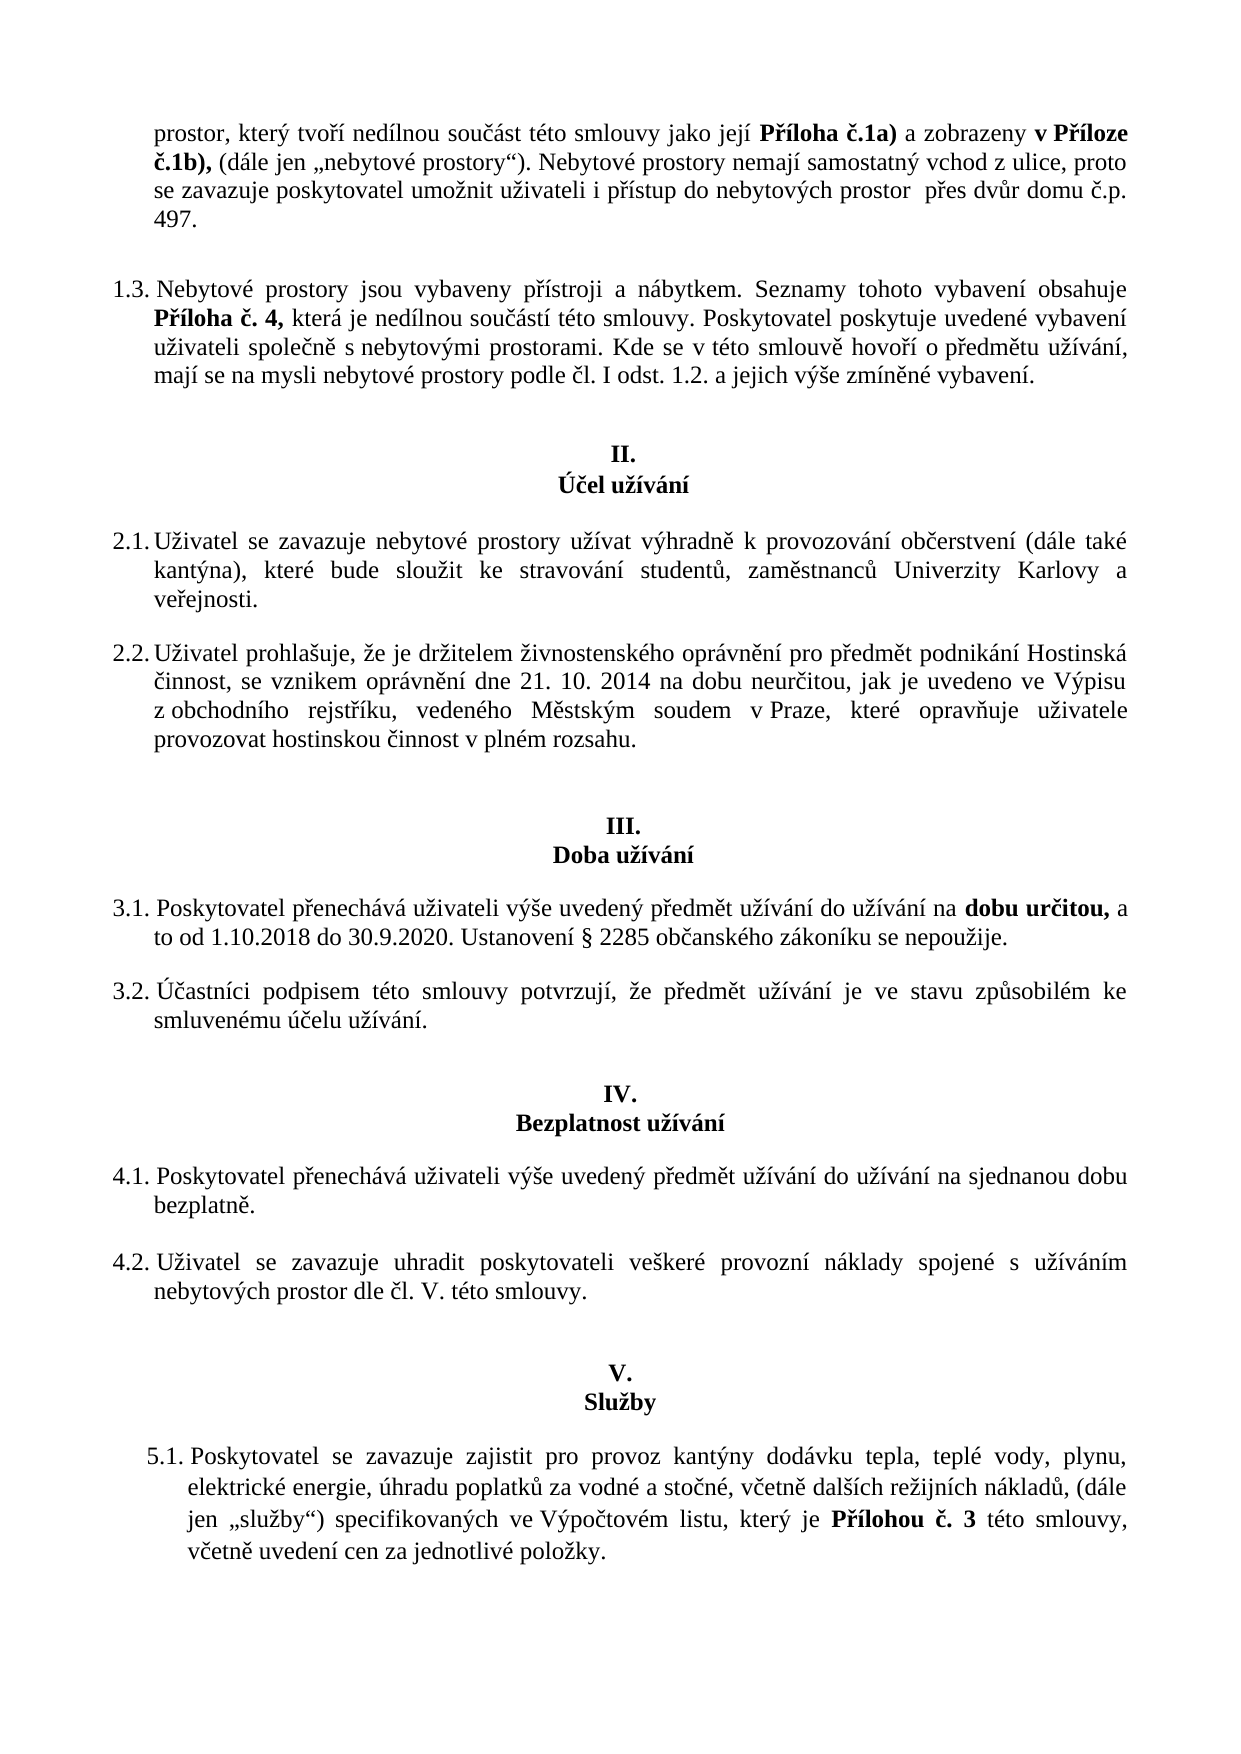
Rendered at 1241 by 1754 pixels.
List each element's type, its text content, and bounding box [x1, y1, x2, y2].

list Poskytovatel přenechává uživateli výše uvedený předmět užívání do užívání na sjednanou dobu bezplatně. [112, 1161, 1128, 1219]
text Bezplatnost užívání [112, 1108, 1128, 1136]
text V. [112, 1358, 1128, 1387]
list Poskytovatel přenechává uživateli výše uvedený předmět užívání do užívání na dobu určitou, a to od 1.10.2018 do 30.9.2020. Ustanovení § 2285 občanského zákoníku se nepoužije. [112, 893, 1128, 951]
list Nebytové prostory jsou vybaveny přístroji a nábytkem. Seznamy tohoto vybavení obsahuje Příloha č. 4, která je nedílnou součástí této smlouvy. Poskytovatel poskytuje uvedené vybavení uživateli společně s nebytovými prostorami. Kde se v této smlouvě hovoří o předmětu užívání, mají se na mysli nebytové prostory podle čl. I odst. 1.2. a jejich výše zmíněné vybavení. [112, 274, 1128, 389]
list Uživatel prohlašuje, že je držitelem živnostenského oprávnění pro předmět podnikání Hostinská činnost, se vznikem oprávnění dne 21. 10. 2014 na dobu neurčitou, jak je uvedeno ve Výpisu z obchodního rejstříku, vedeného Městským soudem v Praze, které opravňuje uživatele provozovat hostinskou činnost v plném rozsahu. [112, 638, 1128, 753]
list Uživatel se zavazuje nebytové prostory užívat výhradně k provozování občerstvení (dále také kantýna), které bude sloužit ke stravování studentů, zaměstnanců Univerzity Karlovy a veřejnosti. [112, 526, 1128, 613]
text IV. [112, 1079, 1128, 1108]
list Uživatel se zavazuje uhradit poskytovateli veškeré provozní náklady spojené s užíváním nebytových prostor dle čl. V. této smlouvy. [112, 1247, 1128, 1304]
list Poskytovatel se zavazuje zajistit pro provoz kantýny dodávku tepla, teplé vody, plynu, elektrické energie, úhradu poplatků za vodné a stočné, včetně dalších režijních nákladů, (dále jen „služby“) specifikovaných ve Výpočtovém listu, který je Přílohou č. 3 této smlouvy, včetně uvedení cen za jednotlivé položky. [187, 1441, 1128, 1564]
list Účastníci podpisem této smlouvy potvrzují, že předmět užívání je ve stavu způsobilém ke smluvenému účelu užívání. [112, 976, 1128, 1033]
text Účel užívání [112, 470, 1128, 499]
text Doba užívání [112, 840, 1128, 868]
text Služby [112, 1387, 1128, 1416]
text II. [112, 439, 1128, 468]
text III. [112, 811, 1128, 840]
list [112, 118, 1128, 233]
